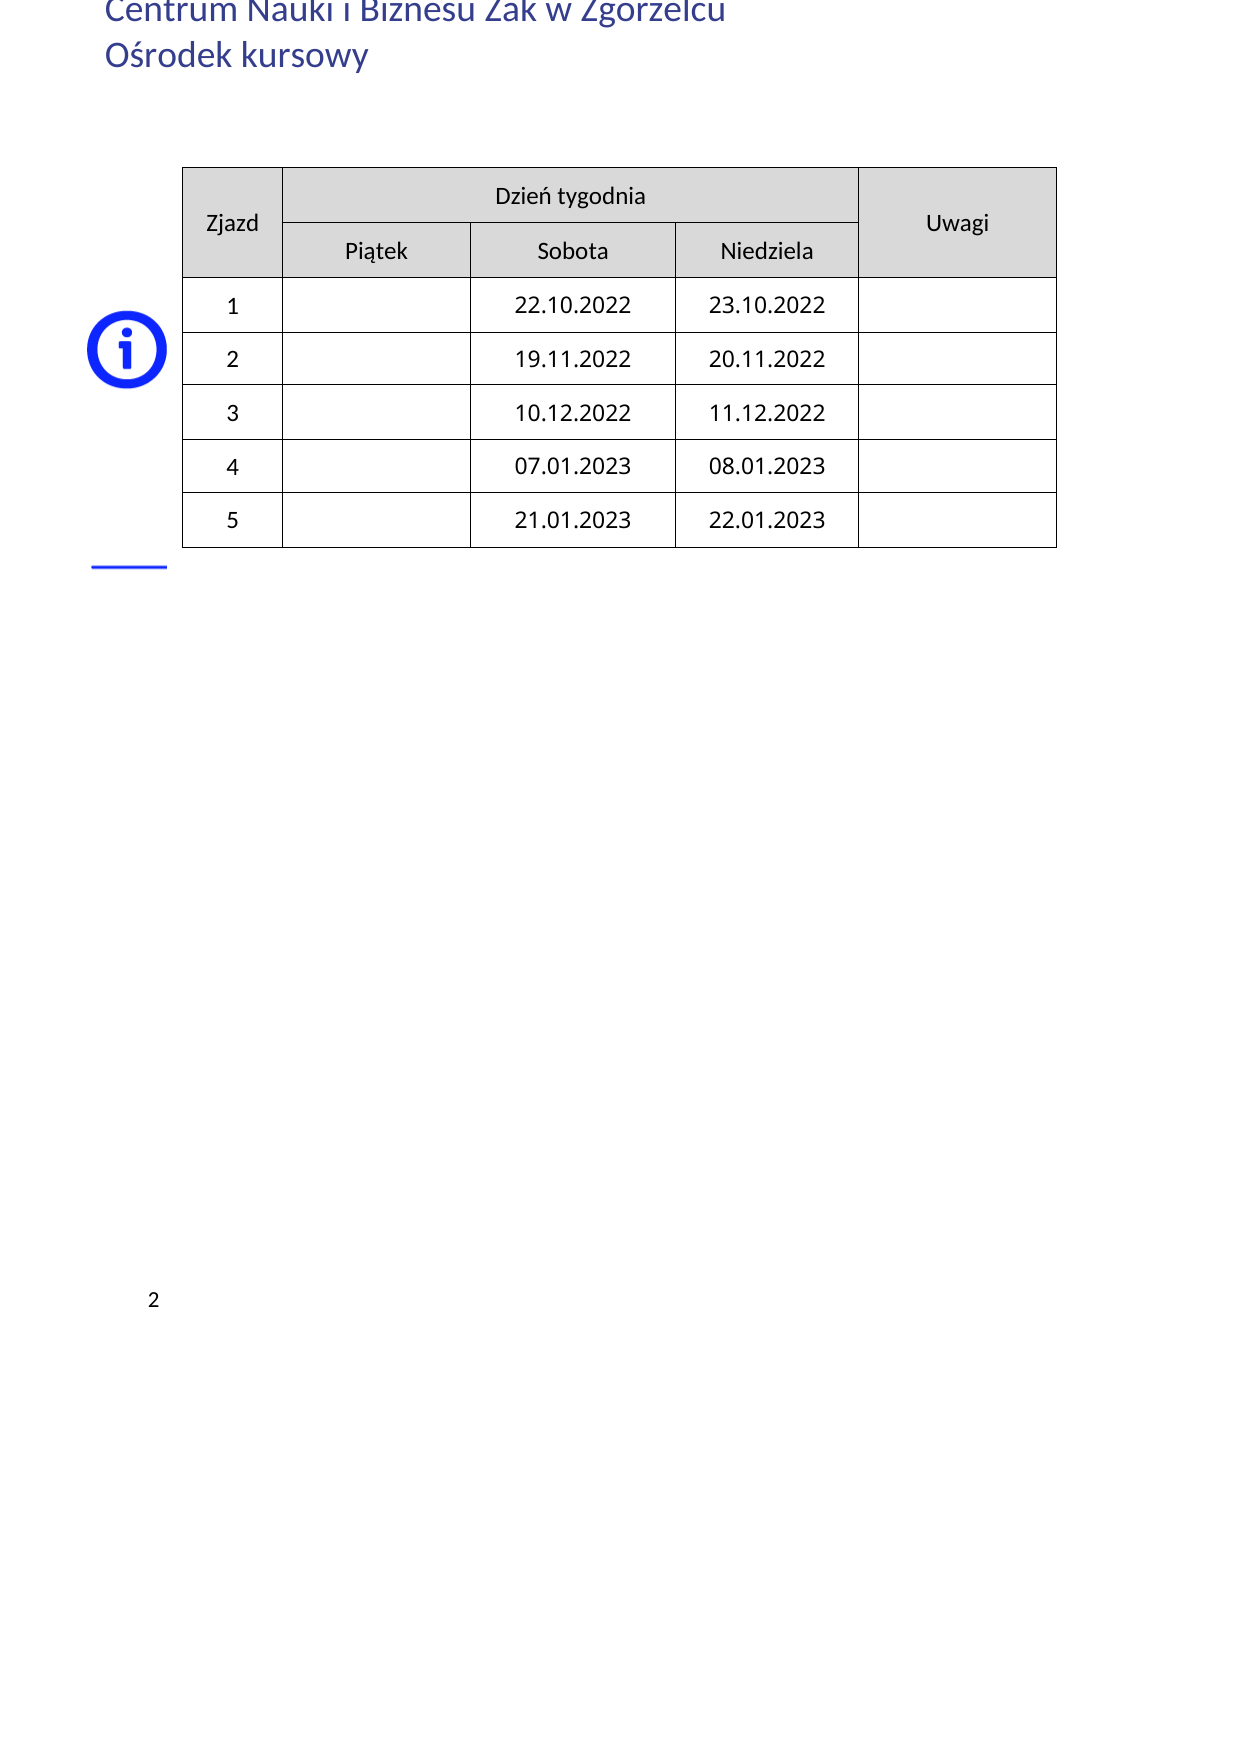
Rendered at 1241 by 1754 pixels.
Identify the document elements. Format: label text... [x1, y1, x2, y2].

picture [0, 0, 1241, 1286]
text 2 [148, 1286, 1093, 1313]
